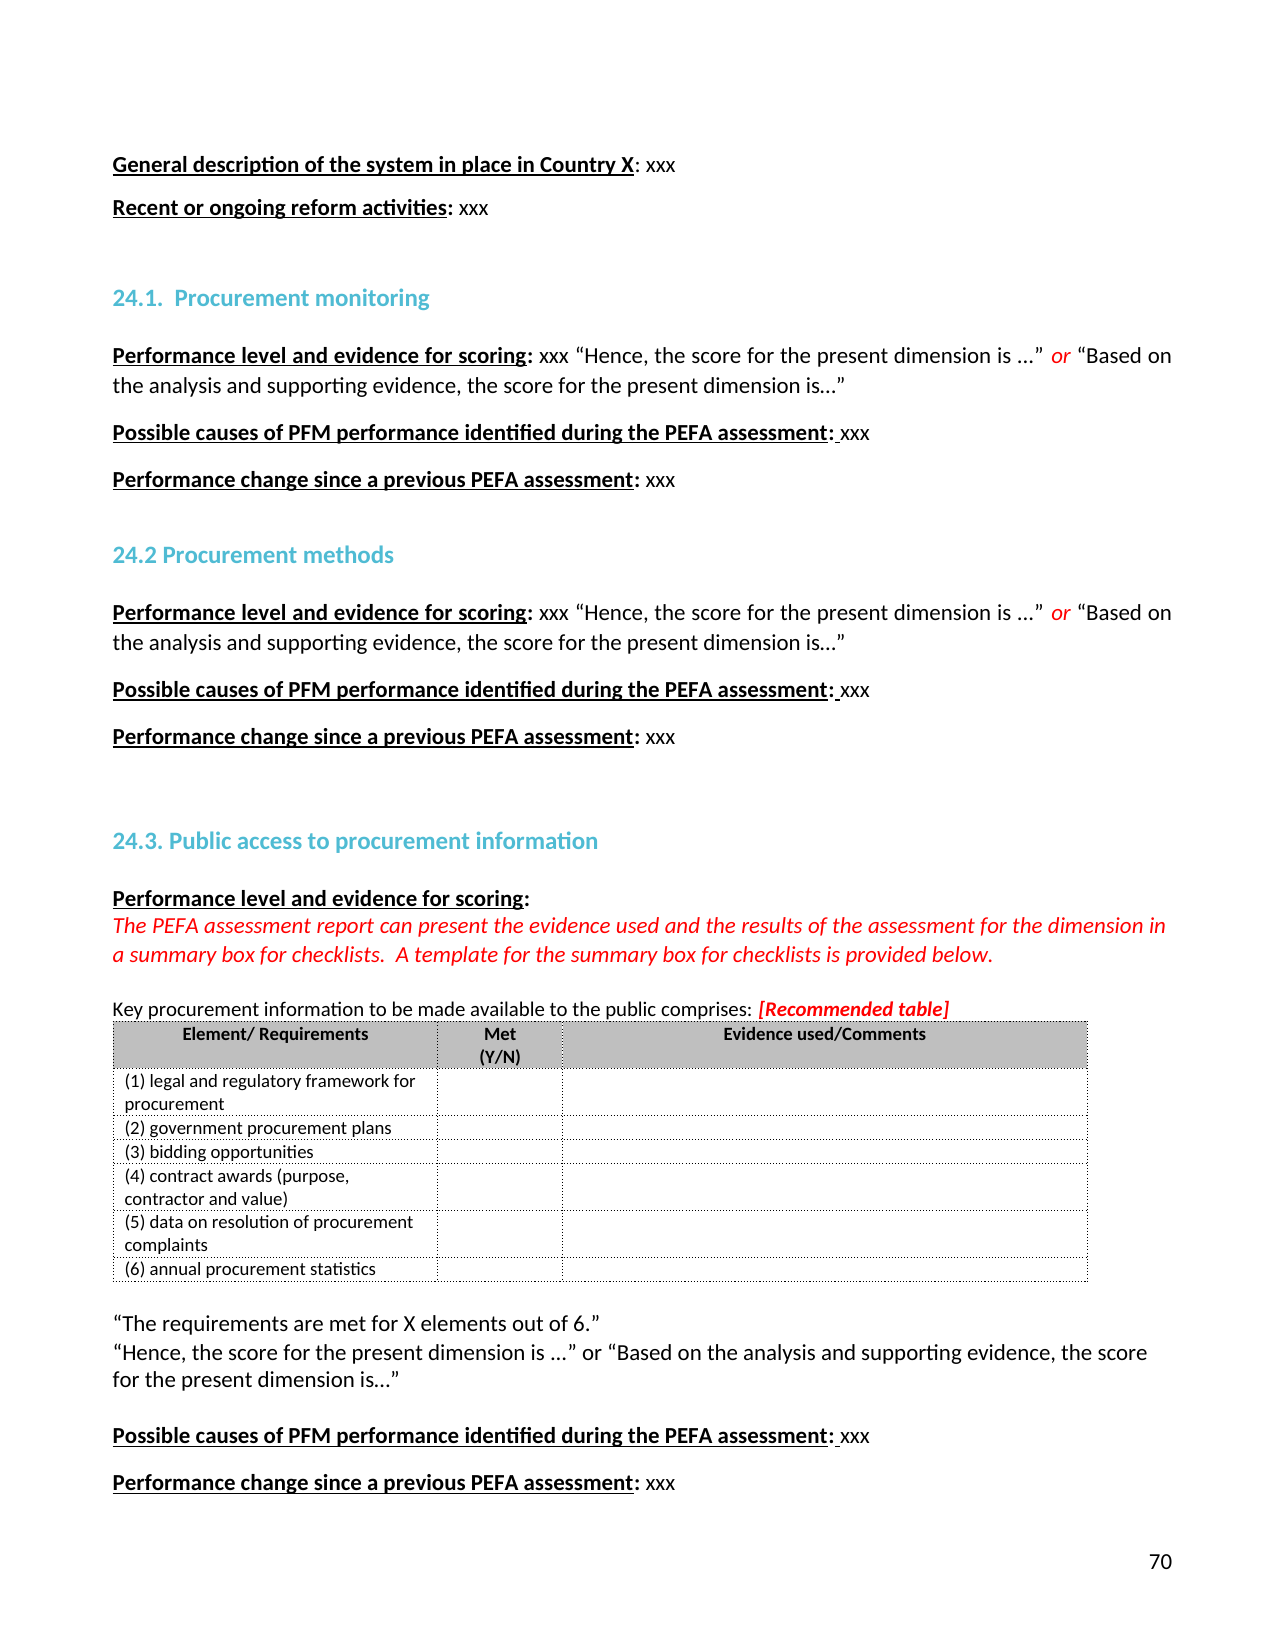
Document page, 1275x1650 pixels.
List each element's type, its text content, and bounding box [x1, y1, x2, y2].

text Possible causes of PFM performance identified during the PEFA assessment: xxx [112, 1422, 1172, 1450]
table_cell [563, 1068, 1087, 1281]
text Key procurement information to be made available to the public comprises: [Recommended table] [112, 996, 1172, 1021]
text The PEFA assessment report can present the evidence used and the results of the assessment for the dimension in a summary box for checklists. A template for the summary box for checklists is provided below. [112, 912, 1172, 968]
text Performance level and evidence for scoring: [112, 884, 1172, 912]
text Performance change since a previous PEFA assessment: xxx [112, 722, 1172, 750]
text Performance change since a previous PEFA assessment: xxx [112, 465, 1172, 493]
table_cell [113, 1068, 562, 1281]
text “Hence, the score for the present dimension is ...” or “Based on the analysis and supporting evidence, the score for the present dimension is…” [112, 1338, 1172, 1394]
text 24.2 Procurement methods [112, 540, 1172, 570]
text Possible causes of PFM performance identified during the PEFA assessment: xxx [112, 675, 1172, 703]
text 24.3. Public access to procurement information [112, 825, 1172, 856]
text Performance level and evidence for scoring: xxx “Hence, the score for the present dimension is ...” or “Based on the analysis and supporting evidence, the score for the present dimension is…” [112, 341, 1172, 399]
text Performance level and evidence for scoring: xxx “Hence, the score for the present dimension is ...” or “Based on the analysis and supporting evidence, the score for the present dimension is…” [112, 598, 1172, 656]
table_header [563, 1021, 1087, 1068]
text “The requirements are met for X elements out of 6.” [112, 1309, 1159, 1338]
text General description of the system in place in Country X: xxx [112, 150, 1172, 178]
text Possible causes of PFM performance identified during the PEFA assessment: xxx [112, 418, 1172, 446]
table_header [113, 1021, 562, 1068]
text Recent or ongoing reform activities: xxx [112, 193, 1172, 221]
text Performance change since a previous PEFA assessment: xxx [112, 1468, 1172, 1497]
text 24.1. Procurement monitoring [112, 282, 729, 313]
